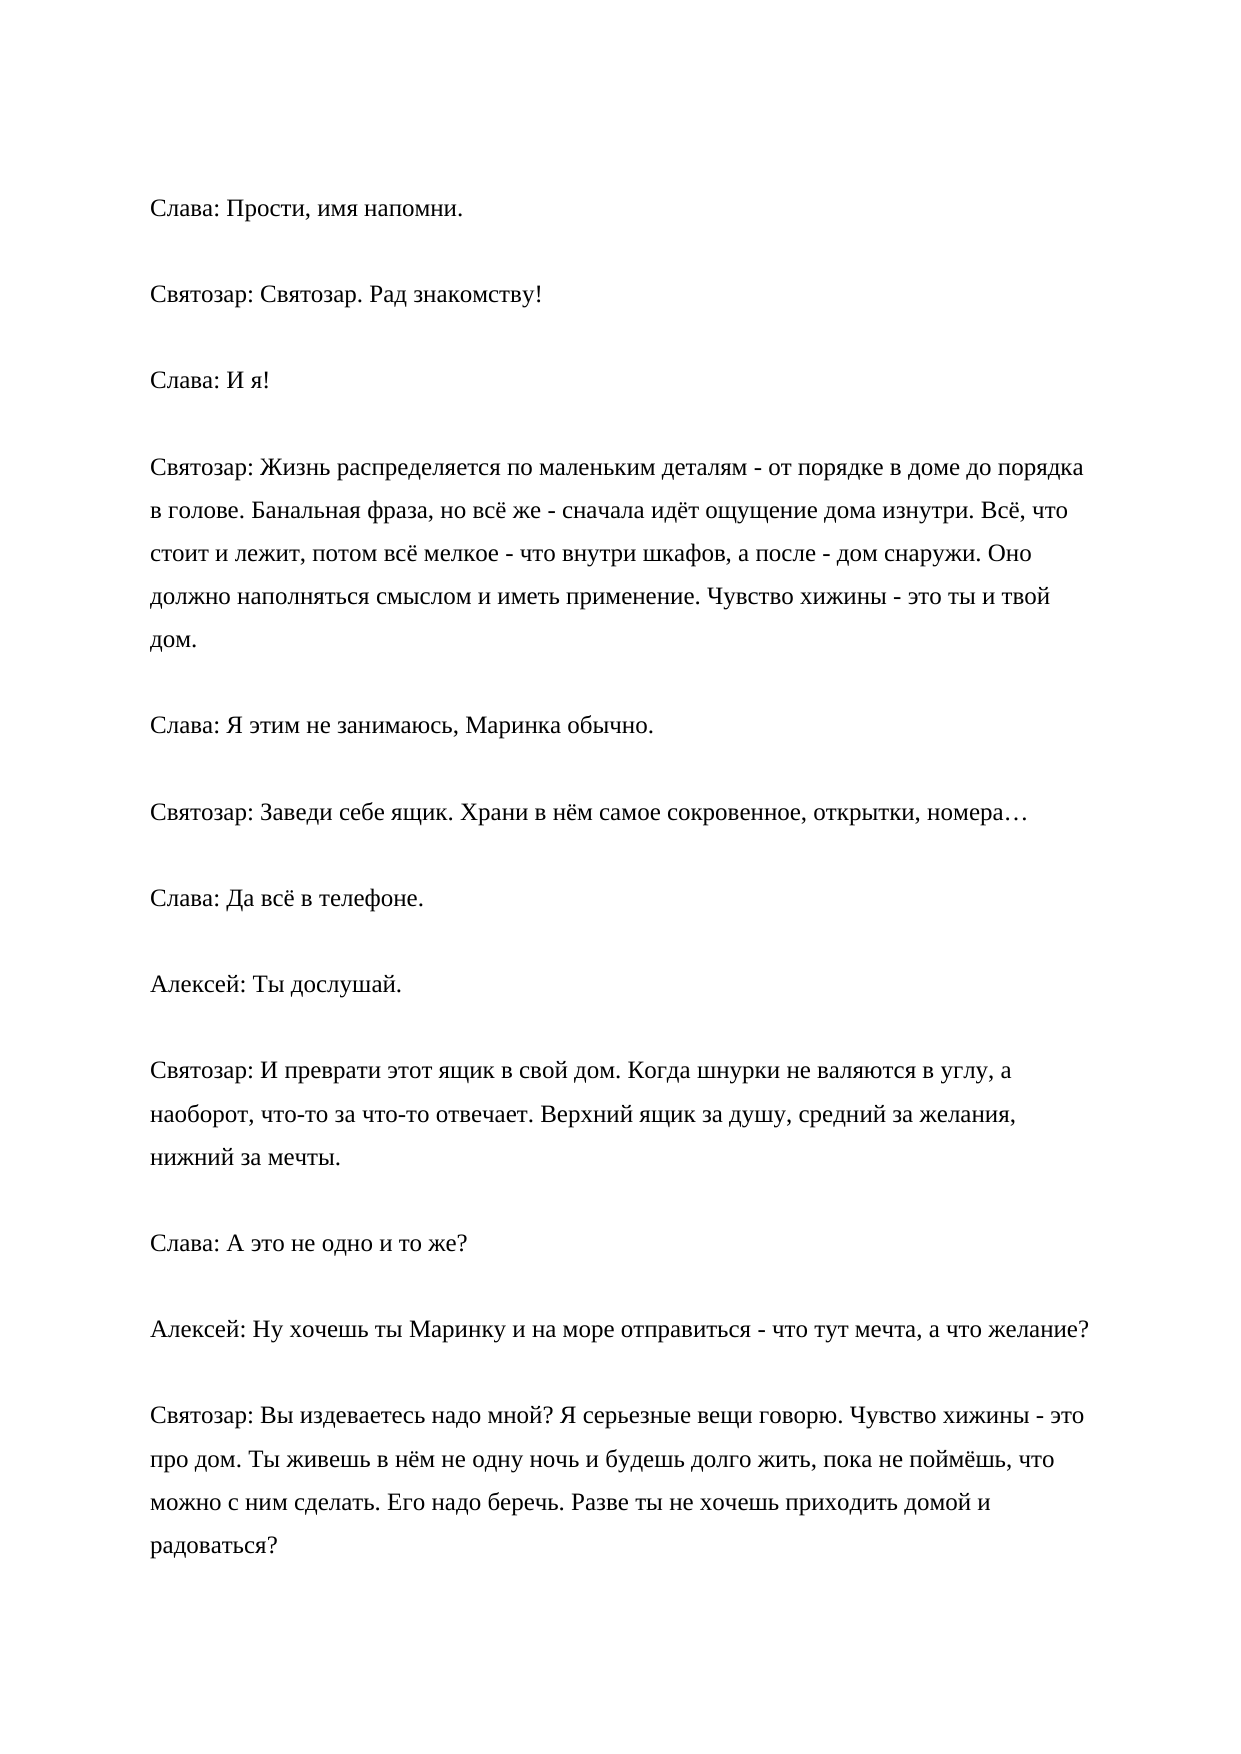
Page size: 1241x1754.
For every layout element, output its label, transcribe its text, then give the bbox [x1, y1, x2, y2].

text Слава: А это не одно и то же? [150, 1228, 1090, 1257]
text Святозар: Святозар. Рад знакомству! [150, 279, 1090, 308]
text Святозар: И преврати этот ящик в свой дом. Когда шнурки не валяются в углу, а наоборот, что-то за что-то отвечает. Верхний ящик за душу, средний за желания, нижний за мечты. [150, 1056, 1090, 1171]
text Слава: И я! [150, 366, 1090, 394]
text Алексей: Ты дослушай. [150, 969, 1090, 998]
text Слава: Прости, имя напомни. [150, 193, 1090, 222]
text Слава: Да всё в телефоне. [150, 883, 1090, 912]
text Святозар: Жизнь распределяется по маленьким деталям - от порядке в доме до порядка в голове. Банальная фраза, но всё же - сначала идёт ощущение дома изнутри. Всё, что стоит и лежит, потом всё мелкое - что внутри шкафов, а после - дом снаружи. Оно должно наполняться смыслом и иметь применение. Чувство хижины - это ты и твой дом. [150, 452, 1090, 653]
text Святозар: Вы издеваетесь надо мной? Я серьезные вещи говорю. Чувство хижины - это про дом. Ты живешь в нём не одну ночь и будешь долго жить, пока не поймёшь, что можно с ним сделать. Его надо беречь. Разве ты не хочешь приходить домой и радоваться? [150, 1401, 1090, 1559]
text Алексей: Ну хочешь ты Маринку и на море отправиться - что тут мечта, а что желание? [150, 1314, 1090, 1343]
text Слава: Я этим не занимаюсь, Маринка обычно. [150, 711, 1090, 739]
text Святозар: Заведи себе ящик. Храни в нём самое сокровенное, открытки, номера… [150, 797, 1090, 826]
